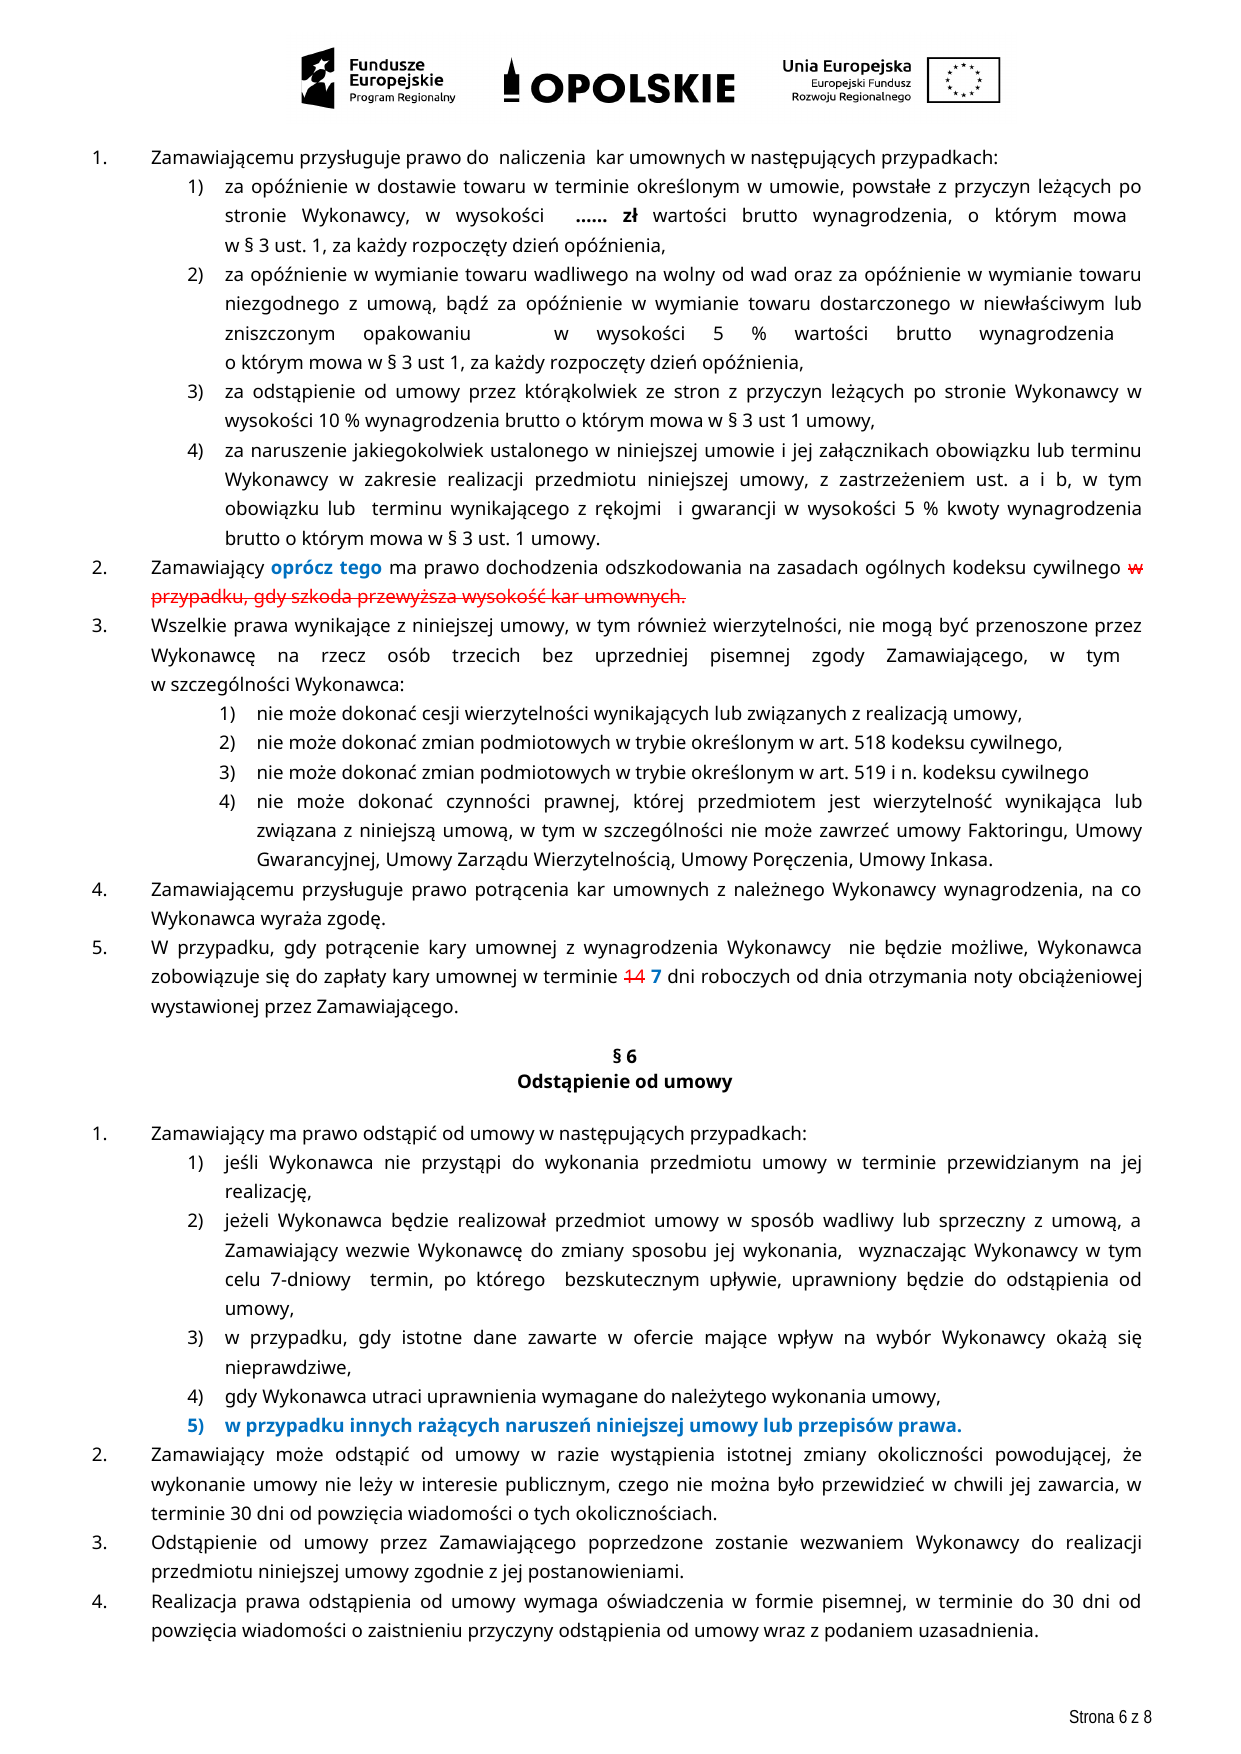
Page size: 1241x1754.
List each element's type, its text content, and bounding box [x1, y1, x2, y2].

list w przypadku innych rażących naruszeń niniejszej umowy lub przepisów prawa. [187, 1412, 1143, 1438]
text § 6 [106, 1043, 1143, 1069]
list Realizacja prawa odstąpienia od umowy wymaga oświadczenia w formie pisemnej, w terminie do 30 dni od powzięcia wiadomości o zaistnieniu przyczyny odstąpienia od umowy wraz z podaniem uzasadnienia. [92, 1588, 1143, 1643]
list Zamawiający ma prawo odstąpić od umowy w następujących przypadkach: [92, 1120, 1143, 1145]
list za opóźnienie w dostawie towaru w terminie określonym w umowie, powstałe z przyczyn leżących po stronie Wykonawcy, w wysokości …… zł wartości brutto wynagrodzenia, o którym mowa w § 3 ust. 1, za każdy rozpoczęty dzień opóźnienia, [187, 173, 1143, 258]
list gdy Wykonawca utraci uprawnienia wymagane do należytego wykonania umowy, [187, 1383, 1143, 1409]
list jeżeli Wykonawca będzie realizował przedmiot umowy w sposób wadliwy lub sprzeczny z umową, a Zamawiający wezwie Wykonawcę do zmiany sposobu jej wykonania, wyznaczając Wykonawcy w tym celu 7-dniowy termin, po którego bezskutecznym upływie, uprawniony będzie do odstąpienia od umowy, [187, 1208, 1143, 1321]
list za opóźnienie w wymianie towaru wadliwego na wolny od wad oraz za opóźnienie w wymianie towaru niezgodnego z umową, bądź za opóźnienie w wymianie towaru dostarczonego w niewłaściwym lub zniszczonym opakowaniu w wysokości 5 % wartości brutto wynagrodzenia o którym mowa w § 3 ust 1, za każdy rozpoczęty dzień opóźnienia, [187, 261, 1143, 375]
list nie może dokonać cesji wierzytelności wynikających lub związanych z realizacją umowy, [219, 700, 1143, 726]
text Odstąpienie od umowy [106, 1069, 1143, 1094]
list Zamawiający może odstąpić od umowy w razie wystąpienia istotnej zmiany okoliczności powodującej, że wykonanie umowy nie leży w interesie publicznym, czego nie można było przewidzieć w chwili jej zawarcia, w terminie 30 dni od powzięcia wiadomości o tych okolicznościach. [92, 1442, 1143, 1526]
list za naruszenie jakiegokolwiek ustalonego w niniejszej umowie i jej załącznikach obowiązku lub terminu Wykonawcy w zakresie realizacji przedmiotu niniejszej umowy, z zastrzeżeniem ust. a i b, w tym obowiązku lub terminu wynikającego z rękojmi i gwarancji w wysokości 5 % kwoty wynagrodzenia brutto o którym mowa w § 3 ust. 1 umowy. [187, 437, 1143, 550]
list jeśli Wykonawca nie przystąpi do wykonania przedmiotu umowy w terminie przewidzianym na jej realizację, [187, 1149, 1143, 1204]
list Zamawiający oprócz tego ma prawo dochodzenia odszkodowania na zasadach ogólnych kodeksu cywilnego w przypadku, gdy szkoda przewyższa wysokość kar umownych. [92, 554, 1143, 609]
list Zamawiającemu przysługuje prawo potrącenia kar umownych z należnego Wykonawcy wynagrodzenia, na co Wykonawca wyraża zgodę. [92, 876, 1143, 931]
picture [285, 32, 1017, 124]
list nie może dokonać czynności prawnej, której przedmiotem jest wierzytelność wynikająca lub związana z niniejszą umową, w tym w szczególności nie może zawrzeć umowy Faktoringu, Umowy Gwarancyjnej, Umowy Zarządu Wierzytelnością, Umowy Poręczenia, Umowy Inkasa. [219, 788, 1143, 872]
list Odstąpienie od umowy przez Zamawiającego poprzedzone zostanie wezwaniem Wykonawcy do realizacji przedmiotu niniejszej umowy zgodnie z jej postanowieniami. [92, 1529, 1143, 1584]
list nie może dokonać zmian podmiotowych w trybie określonym w art. 519 i n. kodeksu cywilnego [219, 759, 1143, 784]
list za odstąpienie od umowy przez którąkolwiek ze stron z przyczyn leżących po stronie Wykonawcy w wysokości 10 % wynagrodzenia brutto o którym mowa w § 3 ust 1 umowy, [187, 378, 1143, 433]
list Zamawiającemu przysługuje prawo do naliczenia kar umownych w następujących przypadkach: [92, 144, 1143, 170]
list W przypadku, gdy potrącenie kary umownej z wynagrodzenia Wykonawcy nie będzie możliwe, Wykonawca zobowiązuje się do zapłaty kary umownej w terminie 14 7 dni roboczych od dnia otrzymania noty obciążeniowej wystawionej przez Zamawiającego. [92, 934, 1143, 1019]
list w przypadku, gdy istotne dane zawarte w ofercie mające wpływ na wybór Wykonawcy okażą się nieprawdziwe, [187, 1325, 1143, 1379]
list nie może dokonać zmian podmiotowych w trybie określonym w art. 518 kodeksu cywilnego, [219, 730, 1143, 755]
list Wszelkie prawa wynikające z niniejszej umowy, w tym również wierzytelności, nie mogą być przenoszone przez Wykonawcę na rzecz osób trzecich bez uprzedniej pisemnej zgody Zamawiającego, w tym w szczególności Wykonawca: [92, 613, 1143, 697]
